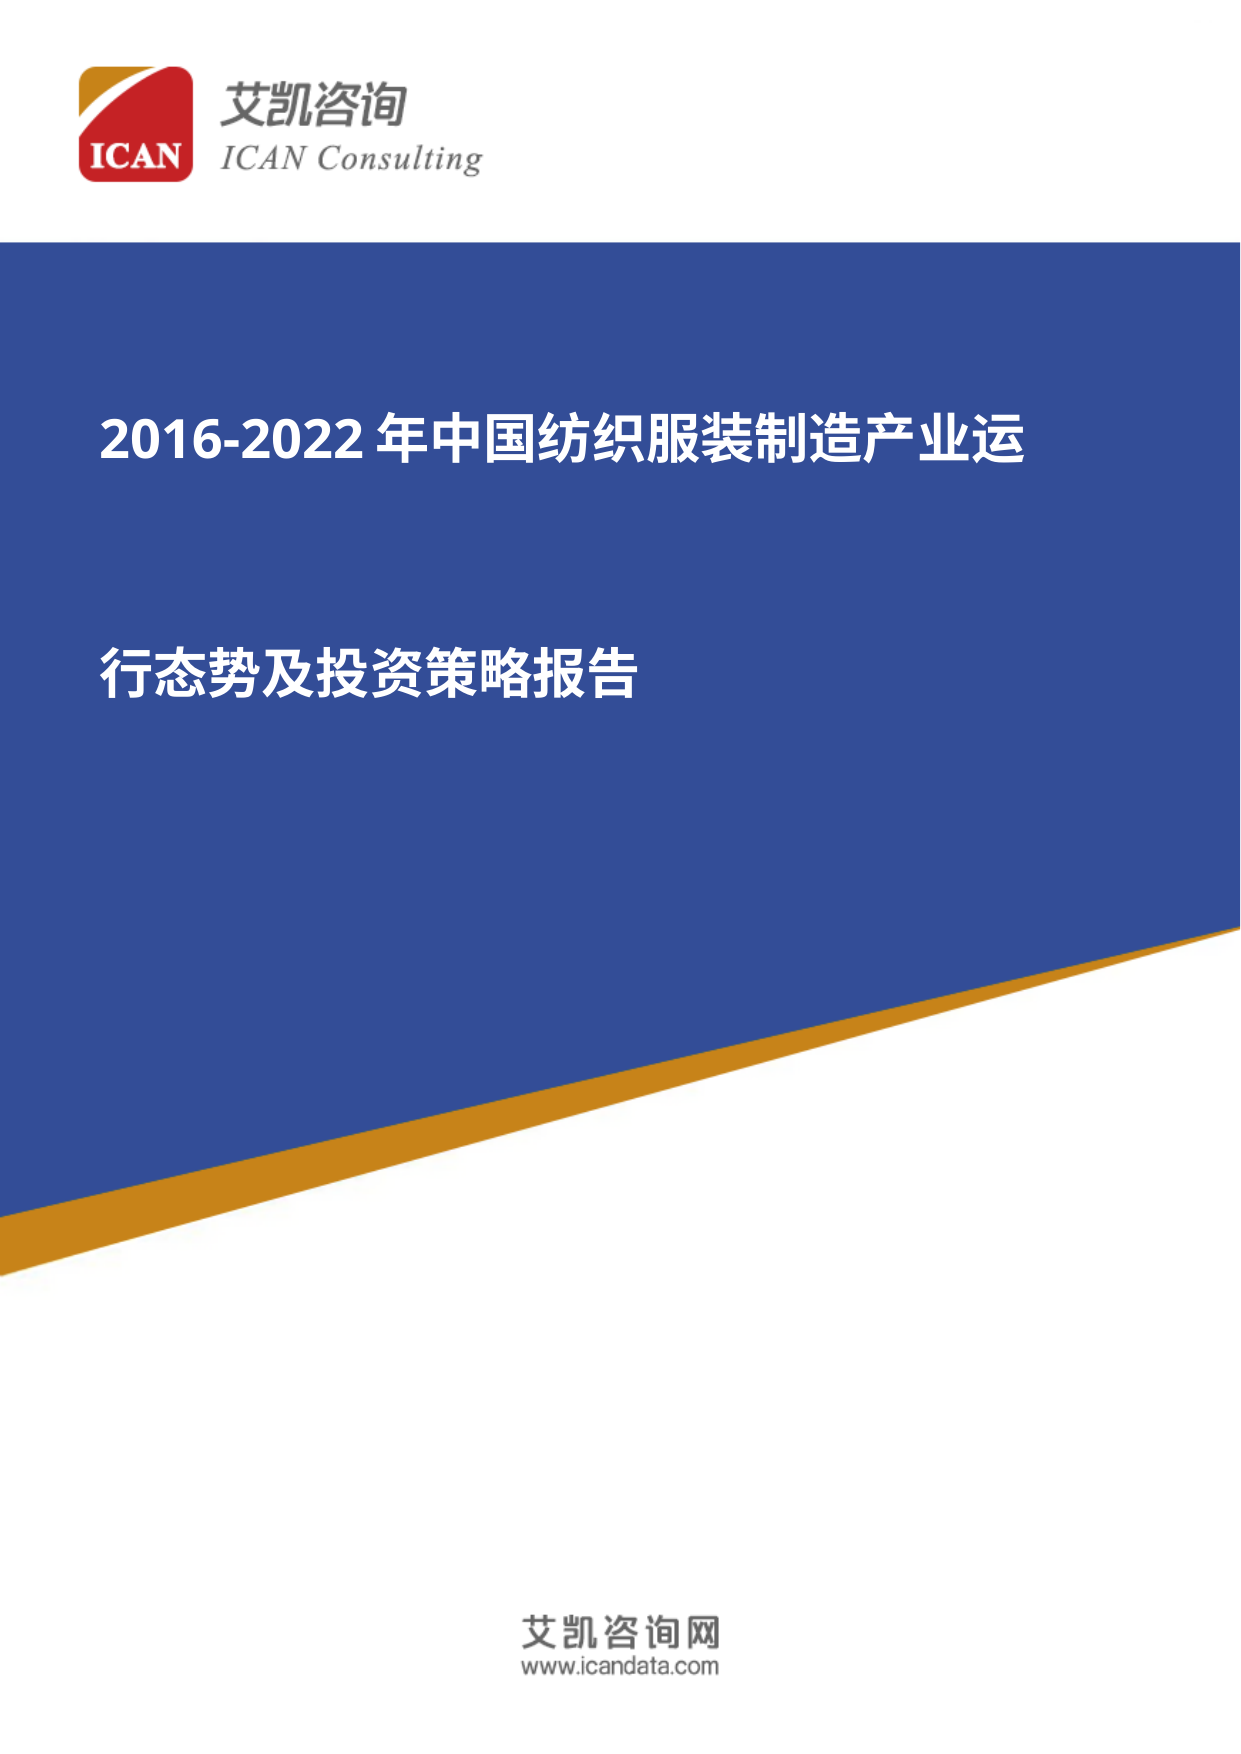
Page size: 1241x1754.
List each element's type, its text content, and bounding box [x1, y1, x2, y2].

subtitle 2016-2022年中国纺织服装制造产业运行态势及投资策略报告 [99, 386, 1053, 718]
picture [0, 5, 1241, 1754]
